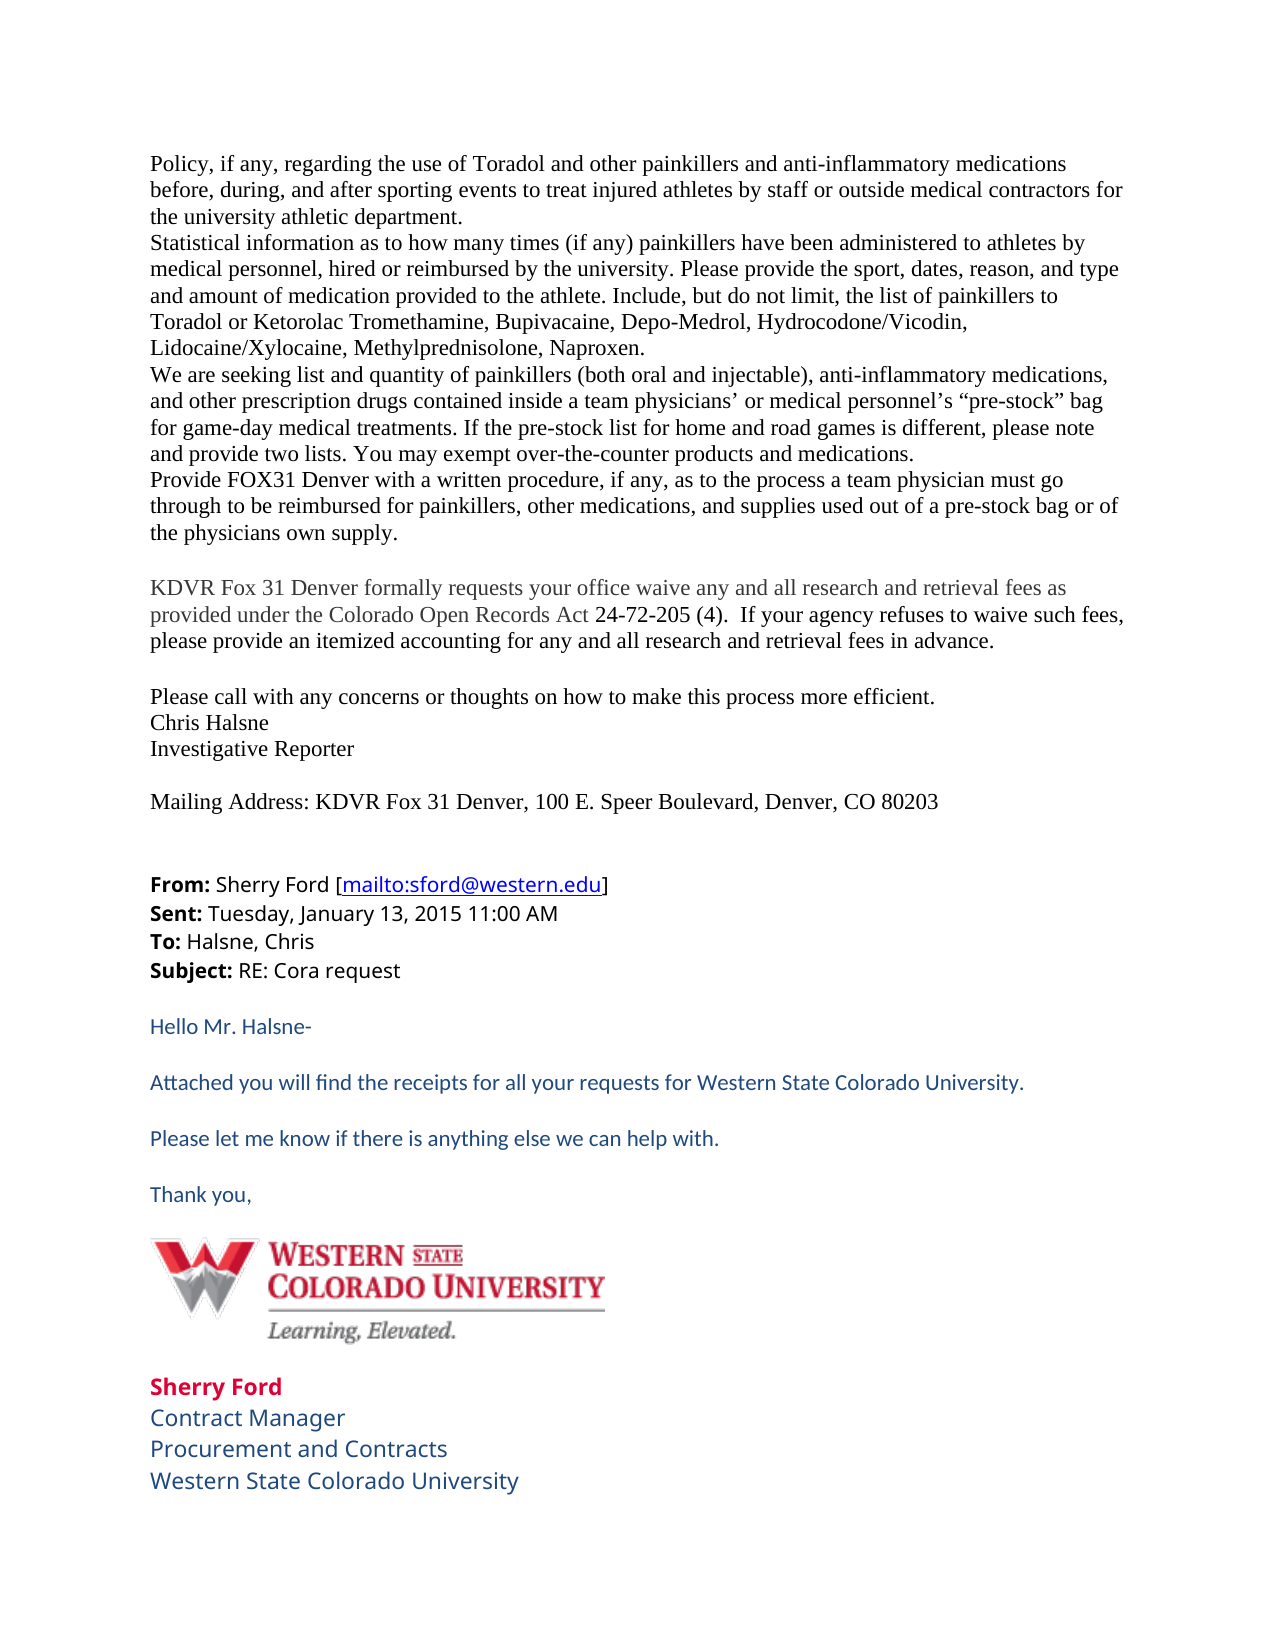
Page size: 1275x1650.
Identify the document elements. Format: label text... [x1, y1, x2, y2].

text Procurement and Contracts [150, 1433, 1125, 1464]
text Attached you will find the receipts for all your requests for Western State Colorado University. [150, 1068, 1125, 1096]
text Contract Manager [150, 1402, 1125, 1433]
text From: Sherry Ford [mailto:sford@western.edu] Sent: Tuesday, January 13, 2015 11:00 AM To: Halsne, Chris Subject: RE: Cora request [150, 871, 1125, 984]
text Provide FOX31 Denver with a written procedure, if any, as to the process a team physician must go through to be reimbursed for painkillers, other medications, and supplies used out of a pre-stock bag or of the physicians own supply. [150, 466, 1125, 545]
picture [150, 1236, 605, 1345]
text KDVR Fox 31 Denver formally requests your office waive any and all research and retrieval fees as provided under the Colorado Open Records Act 24-72-205 (4). If your agency refuses to waive such fees, please provide an itemized accounting for any and all research and retrieval fees in advance. [150, 574, 1125, 653]
text Chris Halsne [150, 709, 1125, 735]
text Hello Mr. Halsne- [150, 1012, 1125, 1040]
text Please let me know if there is anything else we can help with. [150, 1124, 1125, 1152]
text Sherry Ford [150, 1371, 1125, 1402]
text We are seeking list and quantity of painkillers (both oral and injectable), anti-inflammatory medications, and other prescription drugs contained inside a team physicians’ or medical personnel’s “pre-stock” bag for game-day medical treatments. If the pre-stock list for home and road games is different, please note and provide two lists. You may exempt over-the-counter products and medications. [150, 361, 1125, 466]
text Statistical information as to how many times (if any) painkillers have been administered to athletes by medical personnel, hired or reimbursed by the university. Please provide the sport, dates, reason, and type and amount of medication provided to the athlete. Include, but do not limit, the list of painkillers to Toradol or Ketorolac Tromethamine, Bupivacaine, Depo-Medrol, Hydrocodone/Vicodin, Lidocaine/Xylocaine, Methylprednisolone, Naproxen. [150, 229, 1125, 361]
text Thank you, [150, 1180, 1125, 1208]
text Policy, if any, regarding the use of Toradol and other painkillers and anti-inflammatory medications before, during, and after sporting events to treat injured athletes by staff or outside medical contractors for the university athletic department. [150, 150, 1125, 229]
text Mailing Address: KDVR Fox 31 Denver, 100 E. Speer Boulevard, Denver, CO 80203 [150, 788, 1125, 814]
text Please call with any concerns or thoughts on how to make this process more efficient. [150, 683, 1125, 709]
text Western State Colorado University [150, 1464, 1125, 1496]
text Investigative Reporter [150, 735, 1125, 762]
